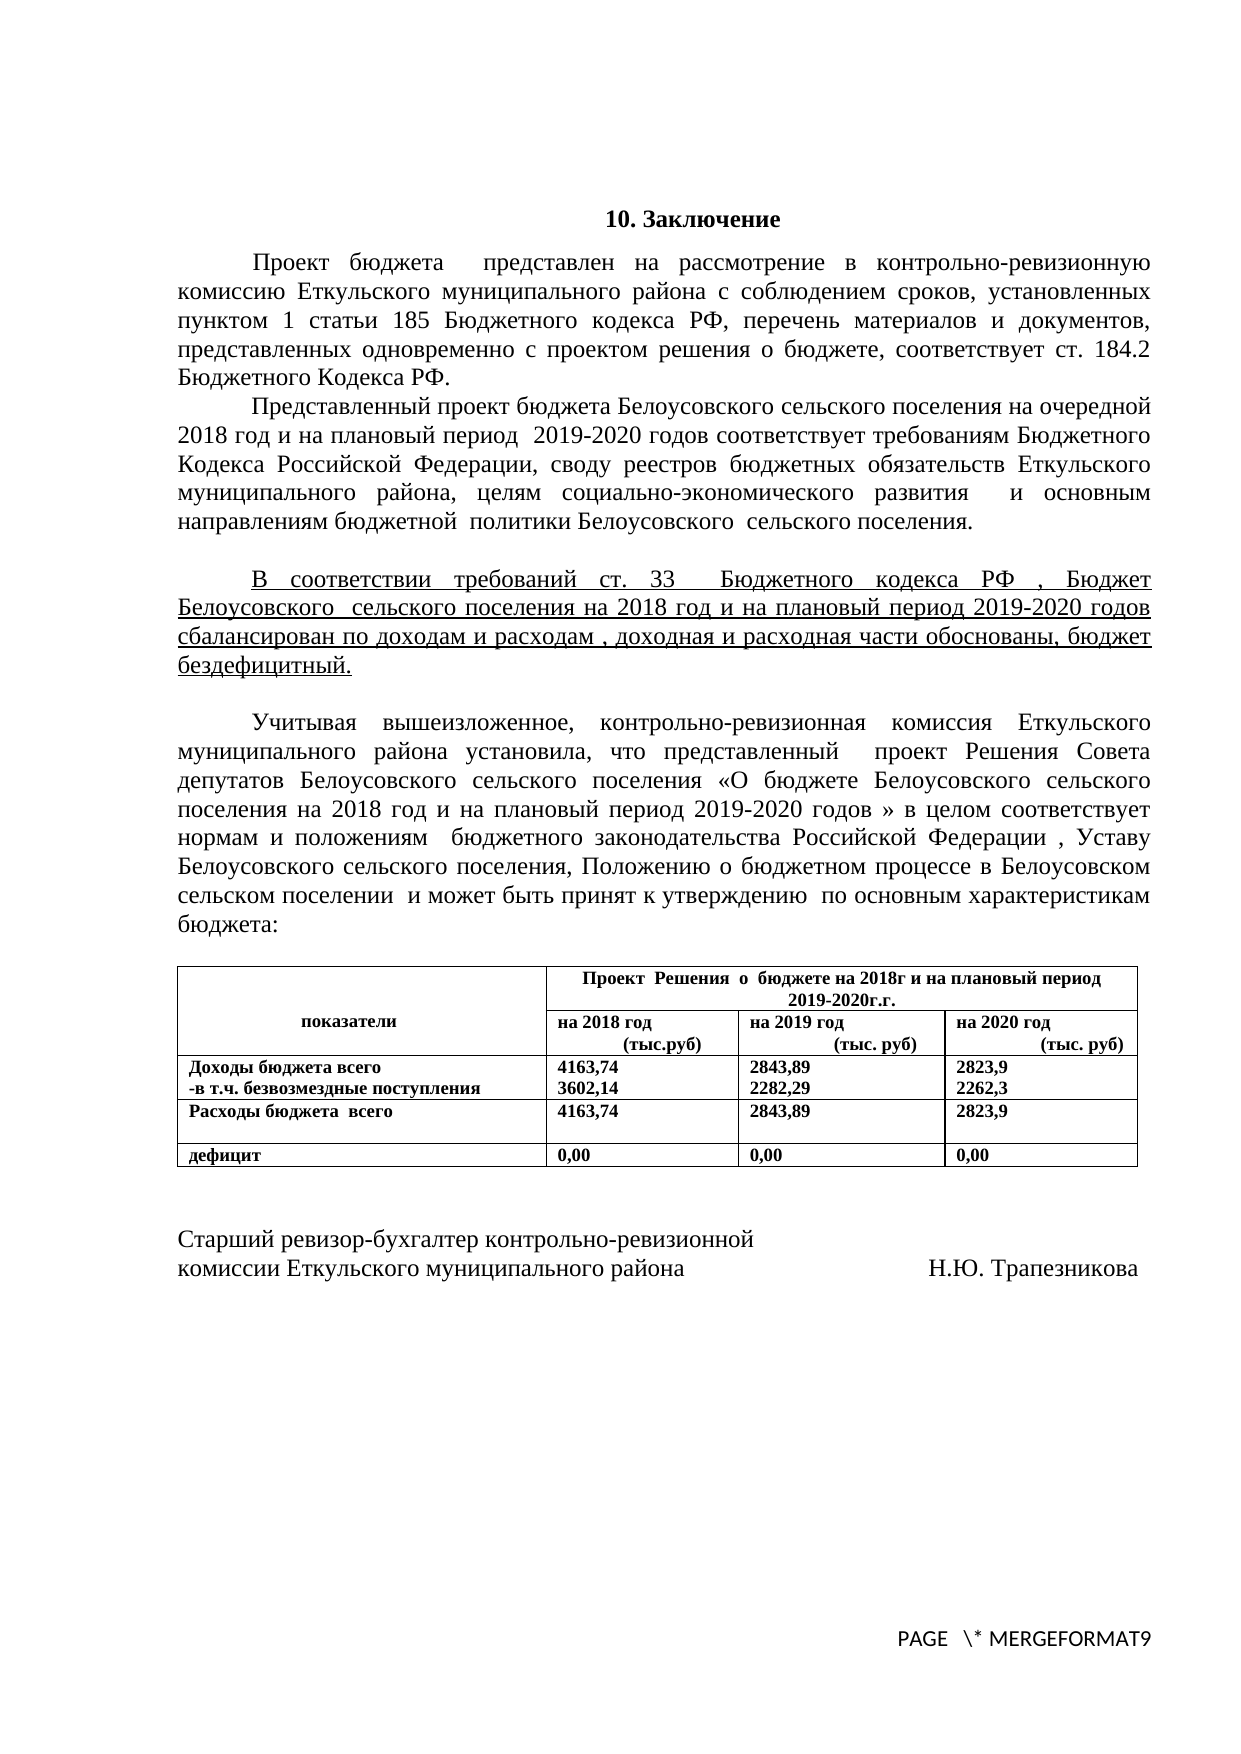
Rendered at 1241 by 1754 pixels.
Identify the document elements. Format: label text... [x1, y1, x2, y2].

table_header Проект Решения о бюджете на 2018г и на плановый период 2019-2020г.г. [547, 967, 1137, 1010]
table_cell 0,00 [946, 1144, 1137, 1166]
table_cell 2843,89 2282,29 [739, 1056, 944, 1099]
text Представленный проект бюджета Белоусовского сельского поселения на очередной 2018 год и на плановый период 2019-2020 годов соответствует требованиям Бюджетного Кодекса Российской Федерации, своду реестров бюджетных обязательств Еткульского муниципального района, целям социально-экономического развития и основным направлениям бюджетной политики Белоусовского сельского поселения. [177, 391, 1152, 535]
table_header показатели [178, 967, 546, 1054]
table_cell на 2019 год (тыс. руб) [739, 1011, 944, 1054]
table_cell 2823,9 [946, 1100, 1137, 1143]
table_cell Расходы бюджета всего [178, 1100, 546, 1143]
table_cell на 2018 год (тыс.руб) [547, 1011, 738, 1054]
text 10. Заключение [233, 204, 1152, 233]
table_cell 0,00 [739, 1144, 944, 1166]
table_cell дефицит [178, 1144, 546, 1166]
table_cell на 2020 год (тыс. руб) [946, 1011, 1137, 1054]
text Учитывая вышеизложенное, контрольно-ревизионная комиссия Еткульского муниципального района установила, что представленный проект Решения Совета депутатов Белоусовского сельского поселения «О бюджете Белоусовского сельского поселения на 2018 год и на плановый период 2019-2020 годов » в целом соответствует нормам и положениям бюджетного законодательства Российской Федерации , Уставу Белоусовского сельского поселения, Положению о бюджетном процессе в Белоусовском сельском поселении и может быть принят к утверждению по основным характеристикам бюджета: [177, 707, 1152, 937]
text В соответствии требований ст. 33 Бюджетного кодекса РФ , Бюджет Белоусовского сельского поселения на 2018 год и на плановый период 2019-2020 годов сбалансирован по доходам и расходам , доходная и расходная части обоснованы, бюджет бездефицитный. [177, 647, 1152, 679]
table_cell Доходы бюджета всего -в т.ч. безвозмездные поступления [178, 1056, 546, 1099]
text комиссии Еткульского муниципального района Н.Ю. Трапезникова [177, 1253, 1152, 1282]
text В соответствии требований ст. 33 Бюджетного кодекса РФ , Бюджет Белоусовского сельского поселения на 2018 год и на плановый период 2019-2020 годов сбалансирован по доходам и расходам , доходная и расходная части обоснованы, бюджет бездефицитный. [177, 564, 1152, 646]
table_cell 4163,74 3602,14 [547, 1056, 738, 1099]
table_cell 2843,89 [739, 1100, 944, 1143]
table_cell 0,00 [547, 1144, 738, 1166]
text Проект бюджета представлен на рассмотрение в контрольно-ревизионную комиссию Еткульского муниципального района с соблюдением сроков, установленных пунктом 1 статьи 185 Бюджетного кодекса РФ, перечень материалов и документов, представленных одновременно с проектом решения о бюджете, соответствует ст. 184.2 Бюджетного Кодекса РФ. [177, 247, 1152, 391]
text Старший ревизор-бухгалтер контрольно-ревизионной [177, 1224, 1152, 1253]
table_cell 2823,9 2262,3 [946, 1056, 1137, 1099]
table_cell 4163,74 [547, 1100, 738, 1143]
